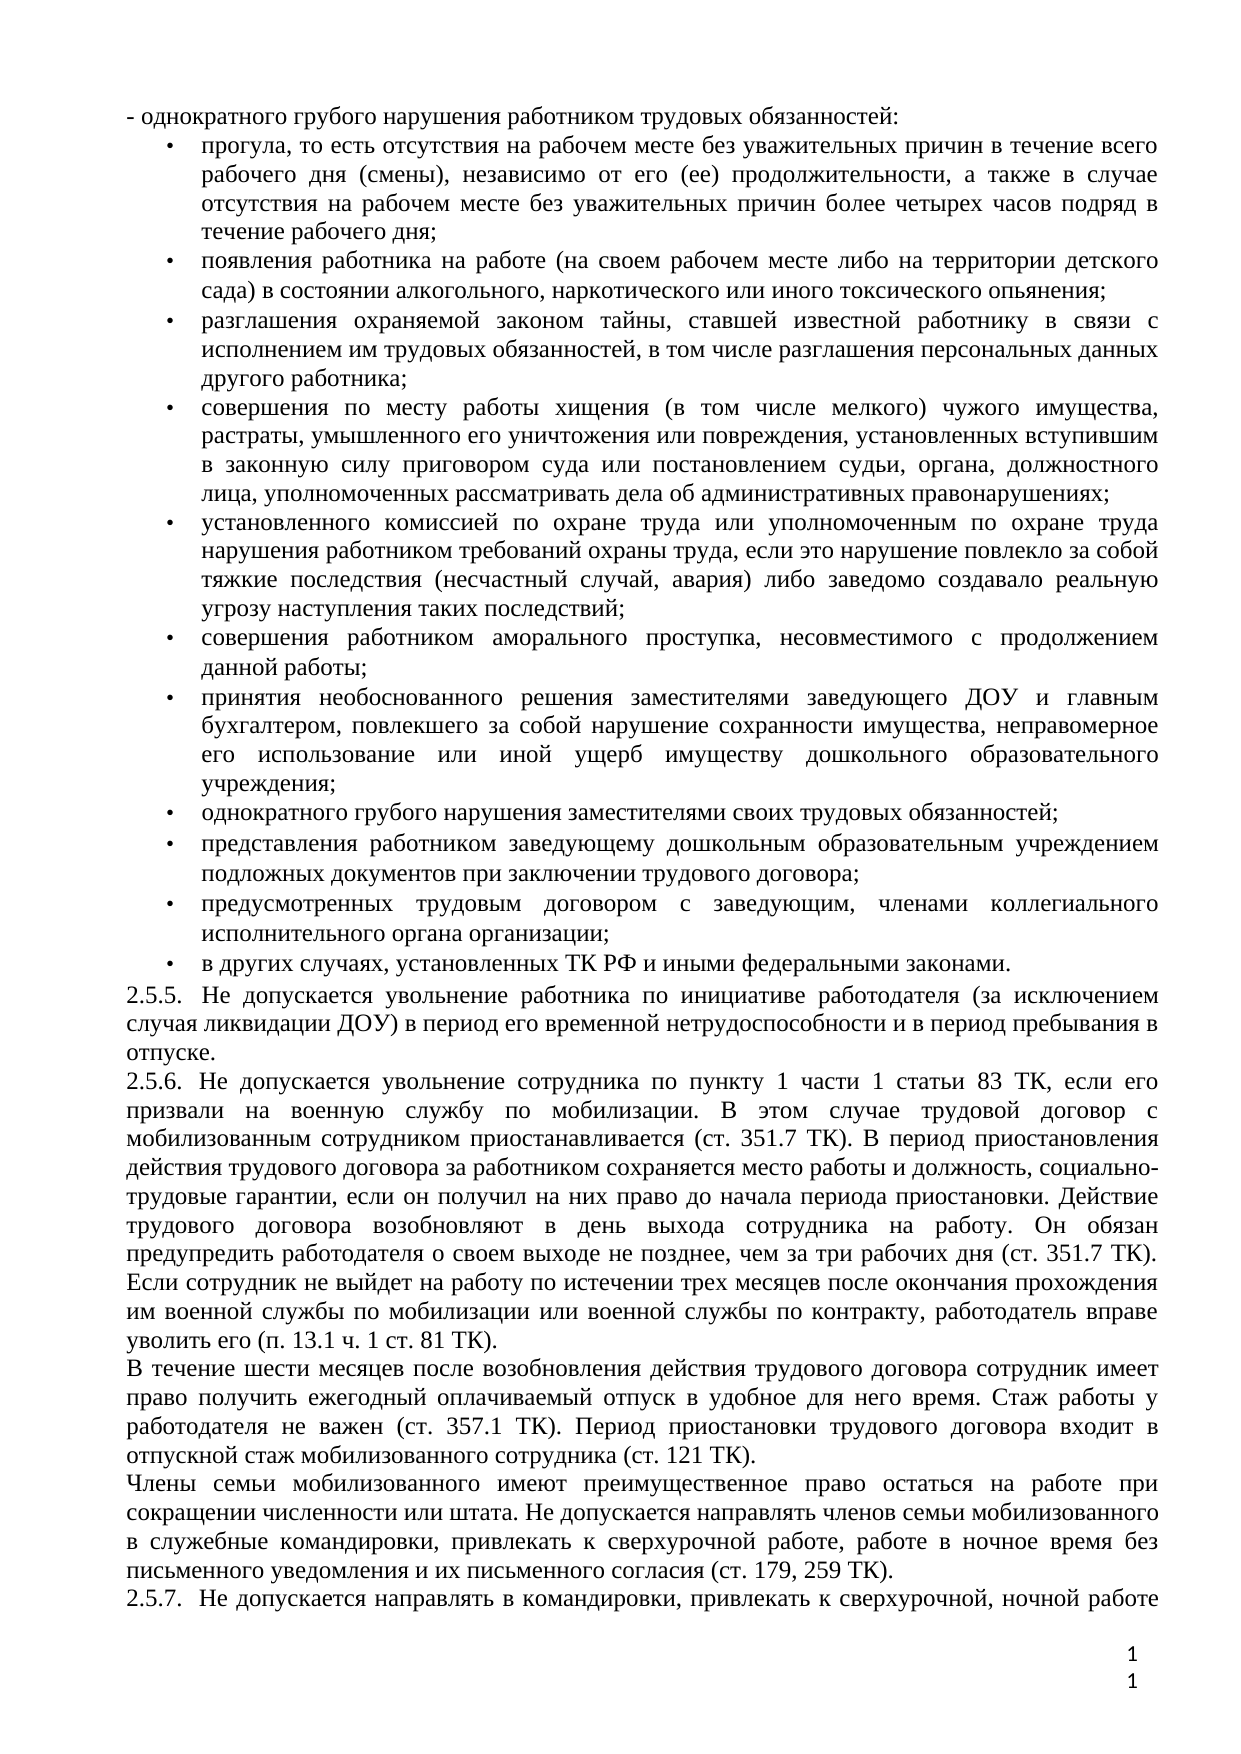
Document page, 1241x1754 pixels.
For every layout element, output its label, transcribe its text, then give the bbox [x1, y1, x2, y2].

text В течение шести месяцев после возобновления действия трудового договора сотрудник имеет право получить ежегодный оплачиваемый отпуск в удобное для него время. Стаж работы у работодателя не важен (ст. 357.1 ТК). Период приостановки трудового договора входит в отпускной стаж мобилизованного сотрудника (ст. 121 ТК). [126, 1353, 1159, 1468]
list в других случаях, установленных ТК РФ и иными федеральными законами. [126, 948, 1159, 977]
list представления работником заведующему дошкольным образовательным учреждением подложных документов при заключении трудового договора; [166, 828, 1159, 887]
text - однократного грубого нарушения работником трудовых обязанностей: [126, 101, 1159, 130]
list разглашения охраняемой законом тайны, ставшей известной работнику в связи с исполнением им трудовых обязанностей, в том числе разглашения персональных данных другого работника; [166, 305, 1159, 392]
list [126, 1583, 1159, 1612]
list однократного грубого нарушения заместителями своих трудовых обязанностей; [126, 797, 1159, 826]
list Не допускается увольнение работника по инициативе работодателя (за исключением случая ликвидации ДОУ) в период его временной нетрудоспособности и в период пребывания в отпуске. [126, 980, 1159, 1066]
list предусмотренных трудовым договором с заведующим, членами коллегиального исполнительного органа организации; [166, 888, 1159, 947]
list установленного комиссией по охране труда или уполномоченным по охране труда нарушения работником требований охраны труда, если это нарушение повлекло за собой тяжкие последствия (несчастный случай, авария) либо заведомо создавало реальную угрозу наступления таких последствий; [166, 507, 1159, 622]
list Не допускается увольнение сотрудника по пункту 1 части 1 статьи 83 ТК, если его призвали на военную службу по мобилизации. В этом случае трудовой договор с мобилизованным сотрудником приостанавливается (ст. 351.7 ТК). В период приостановления действия трудового договора за работником сохраняется место работы и должность, социально-трудовые гарантии, если он получил на них право до начала периода приостановки. Действие трудового договора возобновляют в день выхода сотрудника на работу. Он обязан предупредить работодателя о своем выходе не позднее, чем за три рабочих дня (ст. 351.7 ТК). Если сотрудник не выйдет на работу по истечении трех месяцев после окончания прохождения им военной службы по мобилизации или военной службы по контракту, работодатель вправе уволить его (п. 13.1 ч. 1 ст. 81 ТК). [126, 1066, 1159, 1353]
list принятия необоснованного решения заместителями заведующего ДОУ и главным бухгалтером, повлекшего за собой нарушение сохранности имущества, неправомерное его использование или иной ущерб имуществу дошкольного образовательного учреждения; [166, 682, 1159, 797]
list совершения работником аморального проступка, несовместимого с продолжением данной работы; [166, 622, 1159, 680]
list совершения по месту работы хищения (в том числе мелкого) чужого имущества, растраты, умышленного его уничтожения или повреждения, установленных вступившим в законную силу приговором суда или постановлением судьи, органа, должностного лица, уполномоченных рассматривать дела об административных правонарушениях; [166, 392, 1159, 507]
text Члены семьи мобилизованного имеют преимущественное право остаться на работе при сокращении численности или штата. Не допускается направлять членов семьи мобилизованного в служебные командировки, привлекать к сверхурочной работе, работе в ночное время без письменного уведомления и их письменного согласия (ст. 179, 259 ТК). [126, 1468, 1159, 1583]
list прогула, то есть отсутствия на рабочем месте без уважительных причин в течение всего рабочего дня (смены), независимо от его (ее) продолжительности, а также в случае отсутствия на рабочем месте без уважительных причин более четырех часов подряд в течение рабочего дня; [166, 130, 1159, 245]
list появления работника на работе (на своем рабочем месте либо на территории детского сада) в состоянии алкогольного, наркотического или иного токсического опьянения; [166, 245, 1159, 304]
